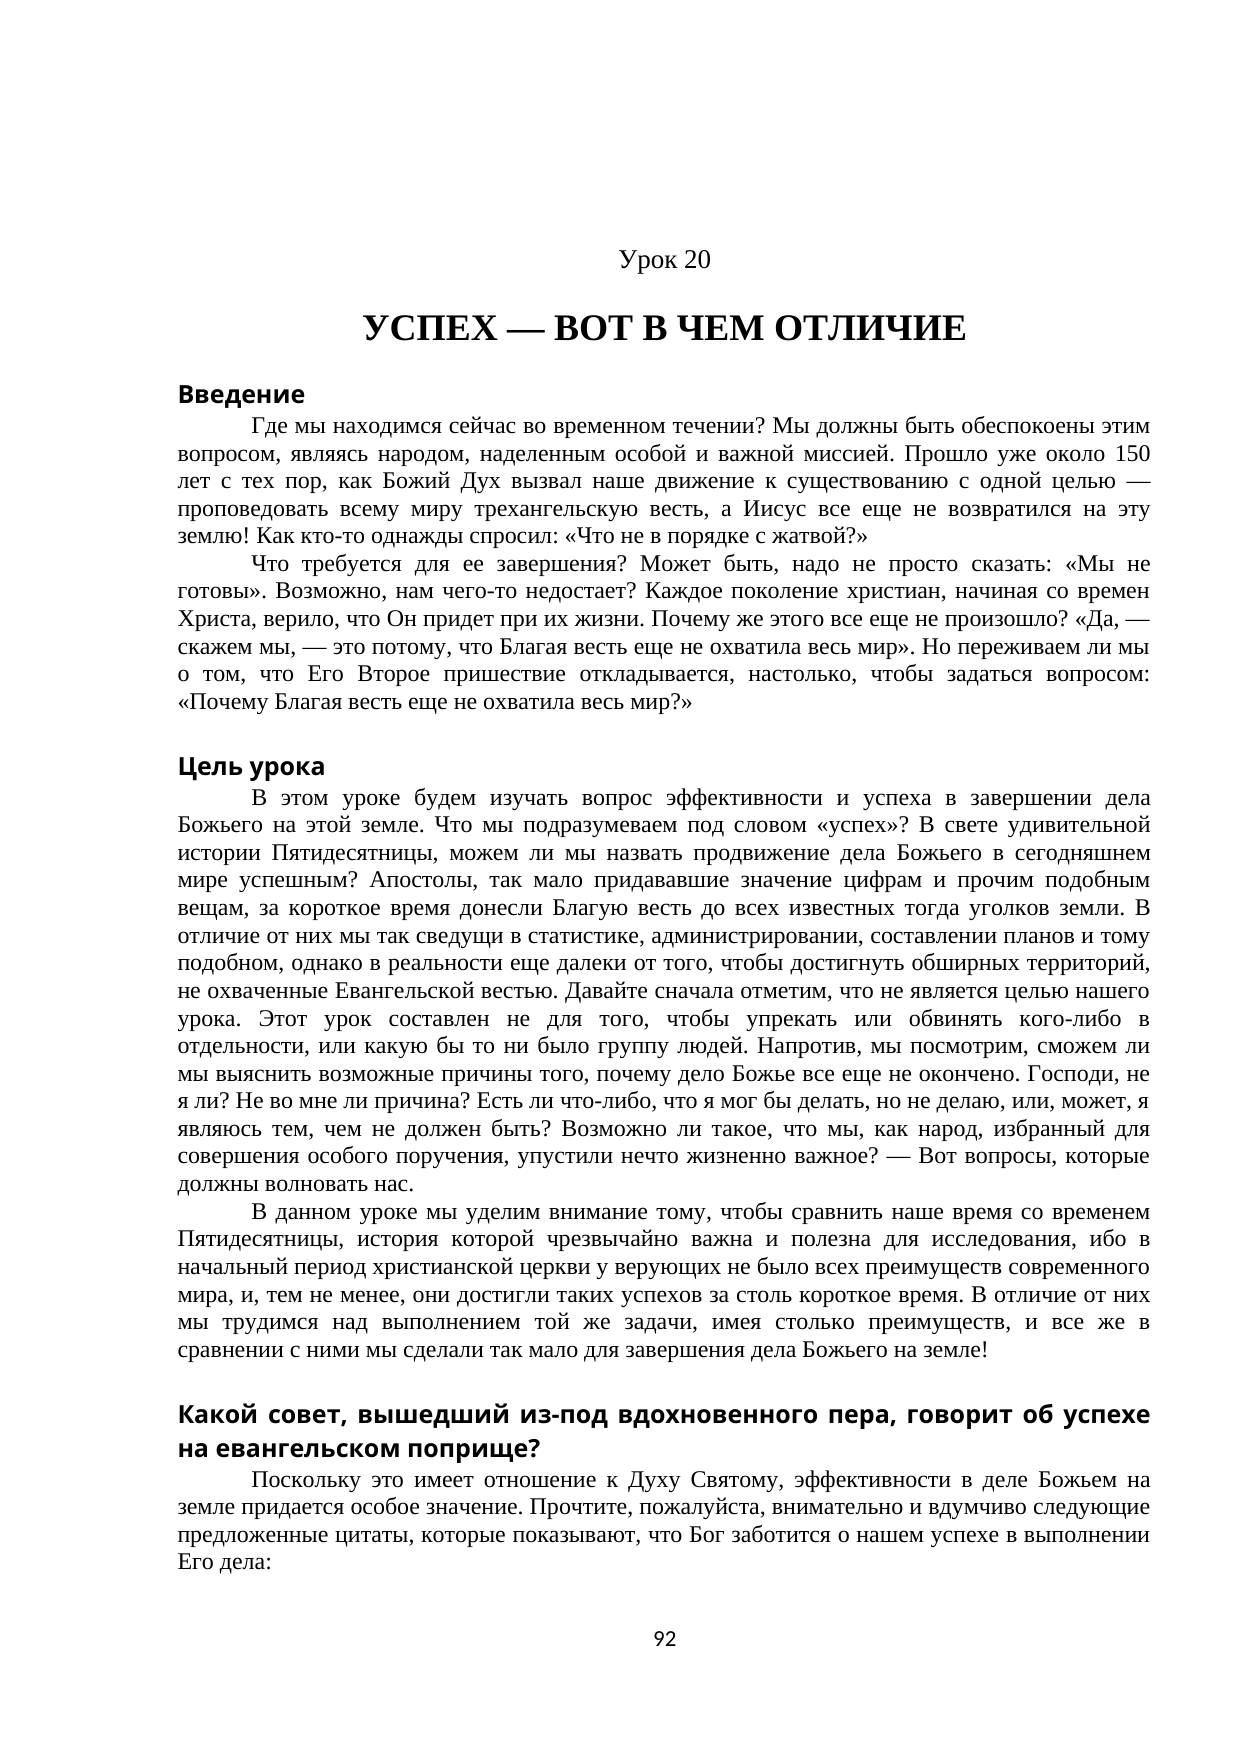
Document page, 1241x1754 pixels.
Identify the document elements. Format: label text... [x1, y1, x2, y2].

text Что требуется для ее завершения? Может быть, надо не просто сказать: «Мы не готовы». Возможно, нам чего-то недостает? Каждое поколение христиан, начиная со времен Христа, верило, что Он придет при их жизни. Почему же этого все еще не произошло? «Да, — скажем мы, — это потому, что Благая весть еще не охватила весь мир». Но переживаем ли мы о том, что Его Второе пришествие откладывается, настолько, чтобы задаться вопросом: «Почему Благая весть еще не охватила весь мир?» [177, 549, 1152, 714]
text Где мы находимся сейчас во временном течении? Мы должны быть обеспокоены этим вопросом, являясь народом, наделенным особой и важной миссией. Прошло уже около 150 лет с тех пор, как Божий Дух вызвал наше движение к существованию с одной целью — проповедовать всему миру трехангельскую весть, а Иисус все еще не возвратился на эту землю! Как кто-то однажды спросил: «Что не в порядке с жатвой?» [177, 411, 1152, 549]
subtitle Введение [177, 377, 1152, 411]
subtitle Урок 20 [177, 243, 1152, 274]
text В данном уроке мы уделим внимание тому, чтобы сравнить наше время со временем Пятидесятницы, история которой чрезвычайно важна и полезна для исследования, ибо в начальный период христианской церкви у верующих не было всех преимуществ современного мира, и, тем не менее, они достигли таких успехов за столь короткое время. В отличие от них мы трудимся над выполнением той же задачи, имея столько преимуществ, и все же в сравнении с ними мы сделали так мало для завершения дела Божьего на земле! [177, 1197, 1152, 1362]
text В этом уроке будем изучать вопрос эффективности и успеха в завершении дела Божьего на этой земле. Что мы подразумеваем под словом «успех»? В свете удивительной истории Пятидесятницы, можем ли мы назвать продвижение дела Божьего в сегодняшнем мире успешным? Апостолы, так мало придававшие значение цифрам и прочим подобным вещам, за короткое время донесли Благую весть до всех известных тогда уголков земли. В отличие от них мы так сведущи в статистике, администрировании, составлении планов и тому подобном, однако в реальности еще далеки от того, чтобы достигнуть обширных территорий, не охваченные Евангельской вестью. Давайте сначала отметим, что не является целью нашего урока. Этот урок составлен не для того, чтобы упрекать или обвинять кого-либо в отдельности, или какую бы то ни было группу людей. Напротив, мы посмотрим, сможем ли мы выяснить возможные причины того, почему дело Божье все еще не окончено. Господи, не я ли? Не во мне ли причина? Есть ли что-либо, что я мог бы делать, но не делаю, или, может, я являюсь тем, чем не должен быть? Возможно ли такое, что мы, как народ, избранный для совершения особого поручения, упустили нечто жизненно важное? — Вот вопросы, которые должны волновать нас. [177, 783, 1152, 1197]
text Поскольку это имеет отношение к Духу Святому, эффективности в деле Божьем на земле придается особое значение. Прочтите, пожалуйста, внимательно и вдумчиво следующие предложенные цитаты, которые показывают, что Бог заботится о нашем успехе в выполнении Его дела: [177, 1464, 1152, 1575]
subtitle УСПЕХ — ВОТ В ЧЕМ ОТЛИЧИЕ [177, 305, 1152, 348]
subtitle Цель урока [177, 749, 1152, 783]
subtitle Какой совет, вышедший из-под вдохновенного пера, говорит об успехе на евангельском поприще? [177, 1396, 1152, 1464]
